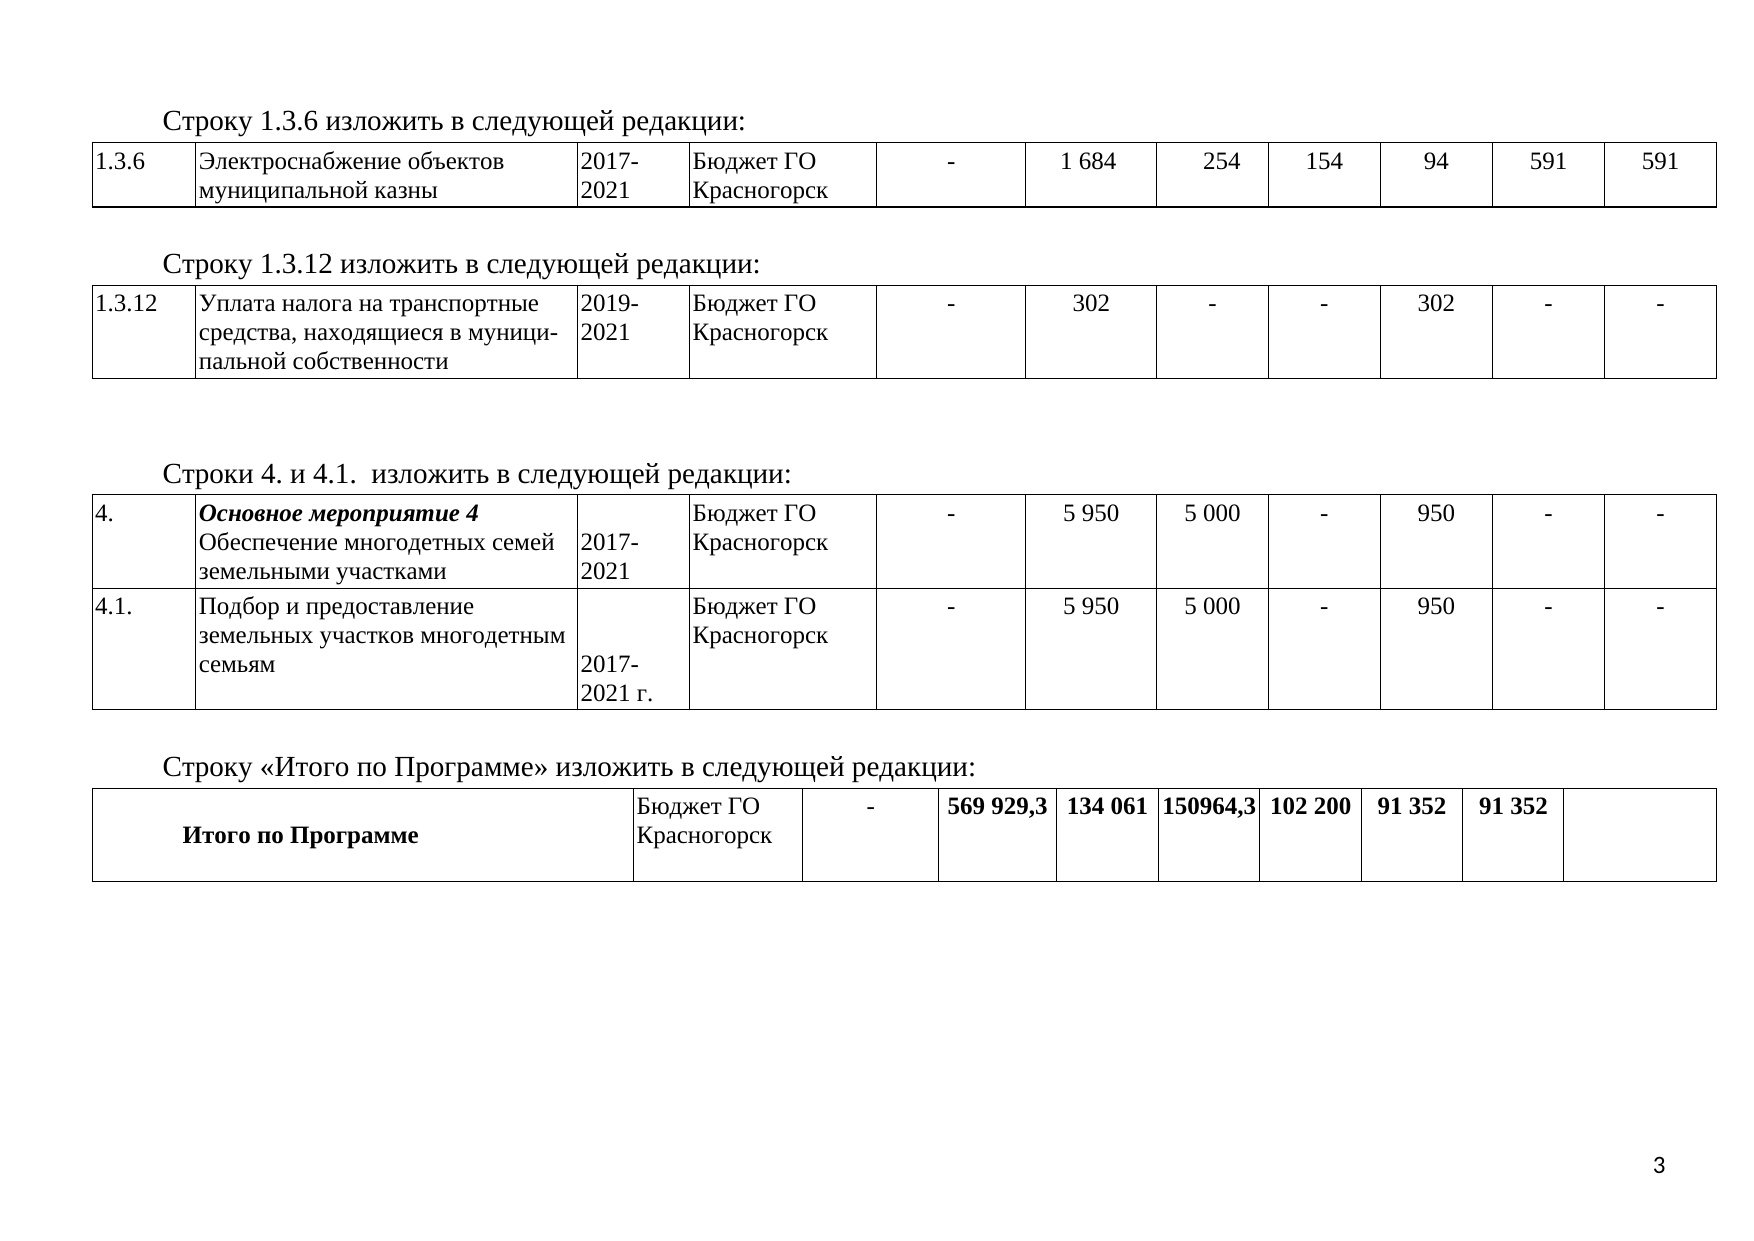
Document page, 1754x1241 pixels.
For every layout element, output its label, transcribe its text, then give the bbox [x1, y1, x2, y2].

table_header 154 [1269, 143, 1380, 206]
table_header - [1493, 286, 1604, 378]
table_header Бюджет ГО Красногорск [690, 143, 876, 206]
table_header 569 929,3 [939, 789, 1056, 881]
table_header 5 000 [1157, 495, 1268, 587]
table_header 254 [1157, 143, 1268, 206]
text Строку «Итого по Программе» изложить в следующей редакции: [162, 749, 1665, 782]
table_header 102 200 [1260, 789, 1361, 881]
table_header 950 [1381, 495, 1492, 587]
text Строки 4. и 4.1. изложить в следующей редакции: [162, 456, 1665, 489]
text Строку 1.3.6 изложить в следующей редакции: [162, 103, 1665, 137]
table_cell 2017-2021 г. [578, 589, 689, 709]
table_cell 5 000 [1157, 589, 1268, 709]
table_header 1.3.6 [93, 143, 195, 206]
table_header 1.3.12 [93, 286, 195, 378]
text Строку 1.3.12 изложить в следующей редакции: [162, 246, 1665, 279]
table_header 2017-2021 [578, 495, 689, 587]
table_header [1564, 789, 1716, 881]
table_header Основное мероприятие 4 Обеспечение многодетных семей земельными участками [196, 495, 577, 587]
table_cell Бюджет ГО Красногорск [690, 589, 876, 709]
table_header 302 [1381, 286, 1492, 378]
table_cell Подбор и предоставление земельных участков многодетным семьям [196, 589, 577, 709]
table_header Бюджет ГО Красногорск [690, 495, 876, 587]
table_header Итого по Программе [93, 789, 633, 881]
table_header Электроснабжение объектов муниципальной казны [196, 143, 577, 206]
table_header 591 [1605, 143, 1716, 206]
table_cell - [1493, 589, 1604, 709]
table_header - [1157, 286, 1268, 378]
table_header 2019-2021 [578, 286, 689, 378]
table_header - [1269, 495, 1380, 587]
table_header - [877, 495, 1025, 587]
table_header - [1269, 286, 1380, 378]
table_header Уплата налога на транспортные средства, находящиеся в муници-пальной собственности [196, 286, 577, 378]
table_header - [803, 789, 938, 881]
table_header 150964,3 [1159, 789, 1259, 881]
table_cell - [877, 589, 1025, 709]
table_header 302 [1026, 286, 1156, 378]
table_header 4. [93, 495, 195, 587]
table_cell - [1605, 589, 1716, 709]
table_header 94 [1381, 143, 1492, 206]
table_header - [877, 143, 1025, 206]
table_header 5 950 [1026, 495, 1156, 587]
table_cell 4.1. [93, 589, 195, 709]
table_cell 950 [1381, 589, 1492, 709]
table_cell 5 950 [1026, 589, 1156, 709]
table_header - [1605, 286, 1716, 378]
table_header Бюджет ГО Красногорск [690, 286, 876, 378]
table_header 91 352 [1463, 789, 1563, 881]
table_header 134 061 [1057, 789, 1158, 881]
table_header - [1605, 495, 1716, 587]
table_header 91 352 [1362, 789, 1462, 881]
table_header - [1493, 495, 1604, 587]
table_header Бюджет ГО Красногорск [634, 789, 802, 881]
table_header 1 684 [1026, 143, 1156, 206]
table_cell - [1269, 589, 1380, 709]
table_header 591 [1493, 143, 1604, 206]
table_header 2017-2021 [578, 143, 689, 206]
table_header - [877, 286, 1025, 378]
